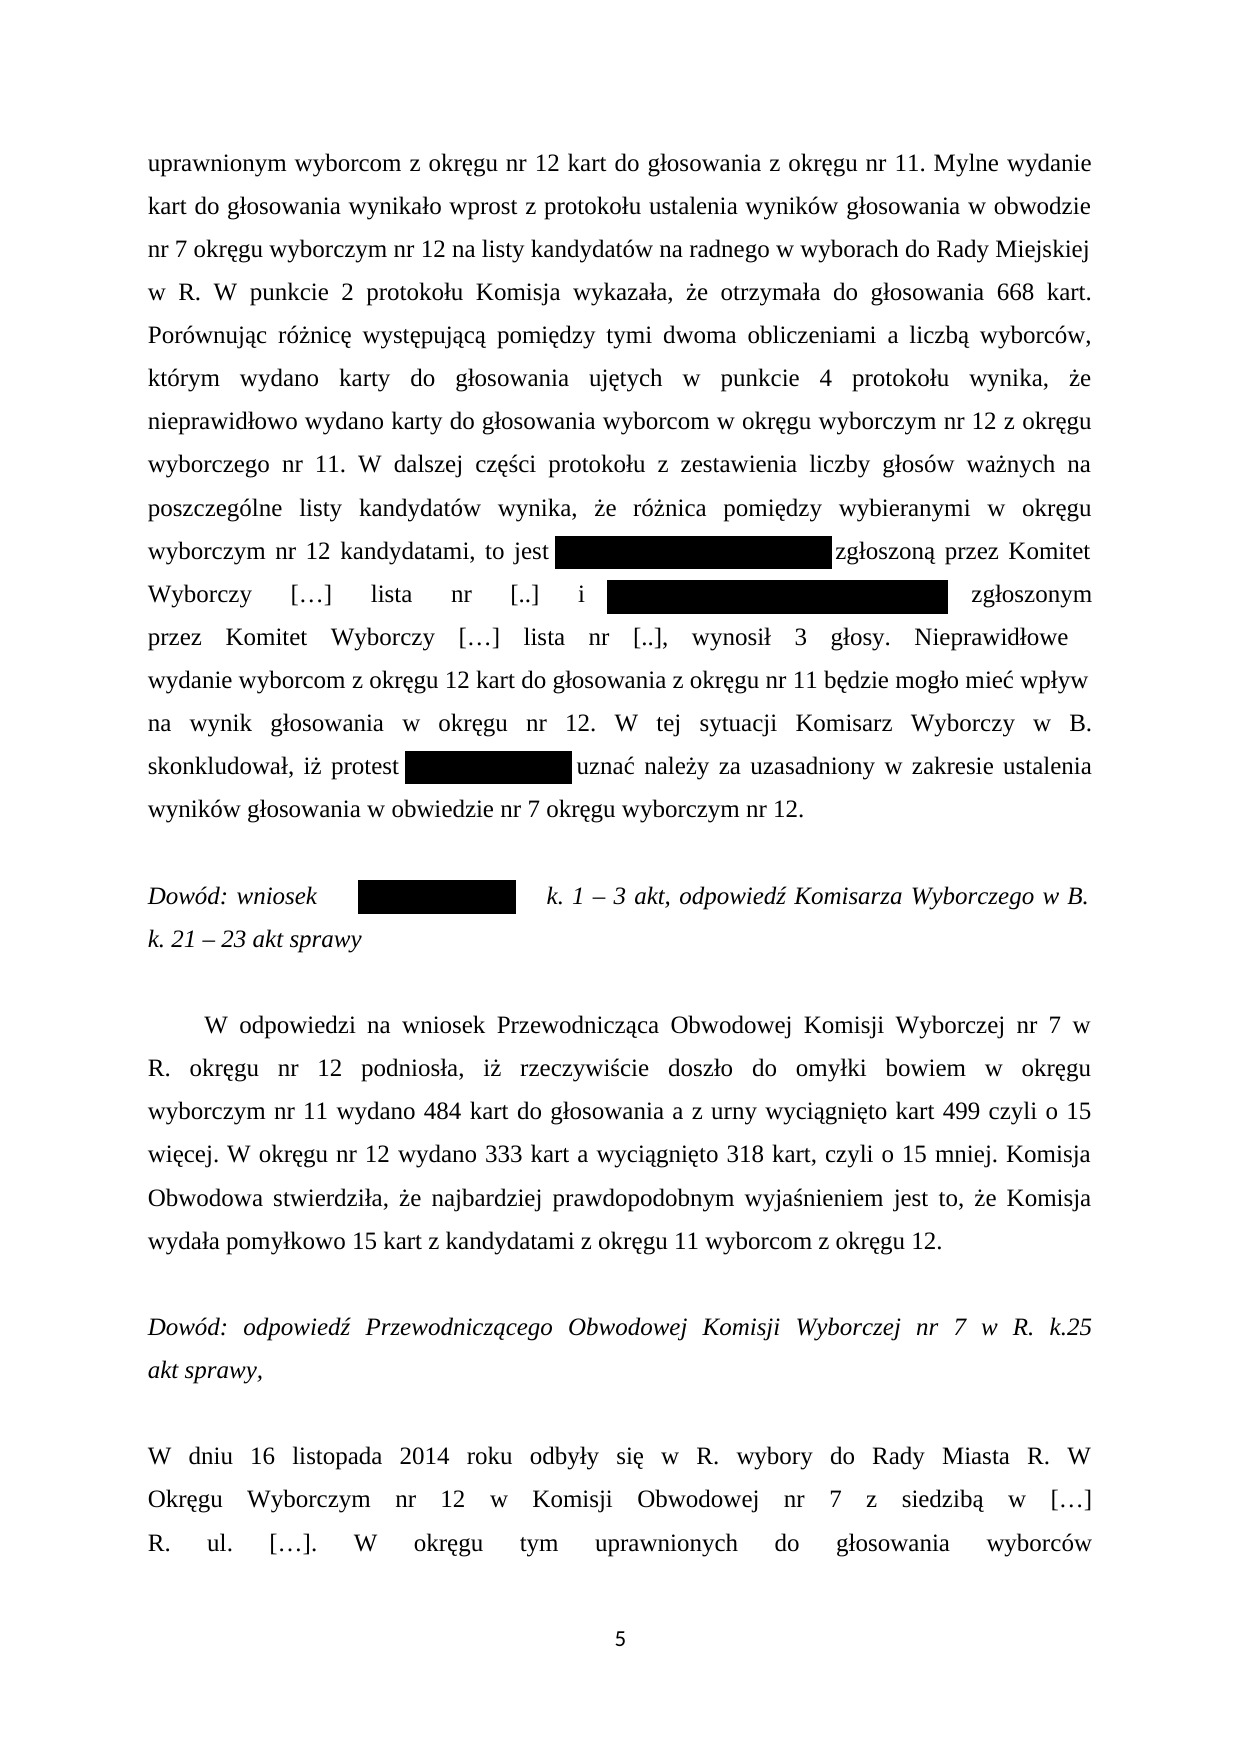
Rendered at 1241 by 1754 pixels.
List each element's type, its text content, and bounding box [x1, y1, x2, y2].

text Dowód: odpowiedź Przewodniczącego Obwodowej Komisji Wyborczej nr 7 w R. k.25 akt sprawy, [148, 1312, 1093, 1384]
text uprawnionym wyborcom z okręgu nr 12 kart do głosowania z okręgu nr 11. Mylne wydanie kart do głosowania wynikało wprost z protokołu ustalenia wyników głosowania w obwodzie nr 7 okręgu wyborczym nr 12 na listy kandydatów na radnego w wyborach do Rady Miejskiej [148, 148, 1093, 263]
text na wynik głosowania w okręgu nr 12. W tej sytuacji Komisarz Wyborczy w B. skonkludował, iż protest uznać należy za uzasadniony w zakresie ustalenia wyników głosowania w obwiedzie nr 7 okręgu wyborczym nr 12. [148, 708, 1093, 823]
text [148, 1441, 1093, 1556]
text w R. W punkcie 2 protokołu Komisja wykazała, że otrzymała do głosowania 668 kart. Porównując różnicę występującą pomiędzy tymi dwoma obliczeniami a liczbą wyborców, którym wydano karty do głosowania ujętych w punkcie 4 protokołu wynika, że nieprawidłowo wydano karty do głosowania wyborcom w okręgu wyborczym nr 12 z okręgu wyborczego nr 11. W dalszej części protokołu z zestawienia liczby głosów ważnych na poszczególne listy kandydatów wynika, że różnica pomiędzy wybieranymi w okręgu wyborczym nr 12 kandydatami, to jest zgłoszoną przez Komitet Wyborczy […] lista nr [..] i zgłoszonym przez Komitet Wyborczy […] lista nr [..], wynosił 3 głosy. Nieprawidłowe wydanie wyborcom z okręgu 12 kart do głosowania z okręgu nr 11 będzie mogło mieć wpływ [148, 277, 1093, 694]
text W odpowiedzi na wniosek Przewodnicząca Obwodowej Komisji Wyborczej nr 7 w R. okręgu nr 12 podniosła, iż rzeczywiście doszło do omyłki bowiem w okręgu wyborczym nr 11 wydano 484 kart do głosowania a z urny wyciągnięto kart 499 czyli o 15 więcej. W okręgu nr 12 wydano 333 kart a wyciągnięto 318 kart, czyli o 15 mniej. Komisja Obwodowa stwierdziła, że najbardziej prawdopodobnym wyjaśnieniem jest to, że Komisja wydała pomyłkowo 15 kart z kandydatami z okręgu 11 wyborcom z okręgu 12. [148, 1010, 1093, 1254]
text Dowód: wniosek k. 1 – 3 akt, odpowiedź Komisarza Wyborczego w B. k. 21 – 23 akt sprawy [148, 881, 1093, 953]
